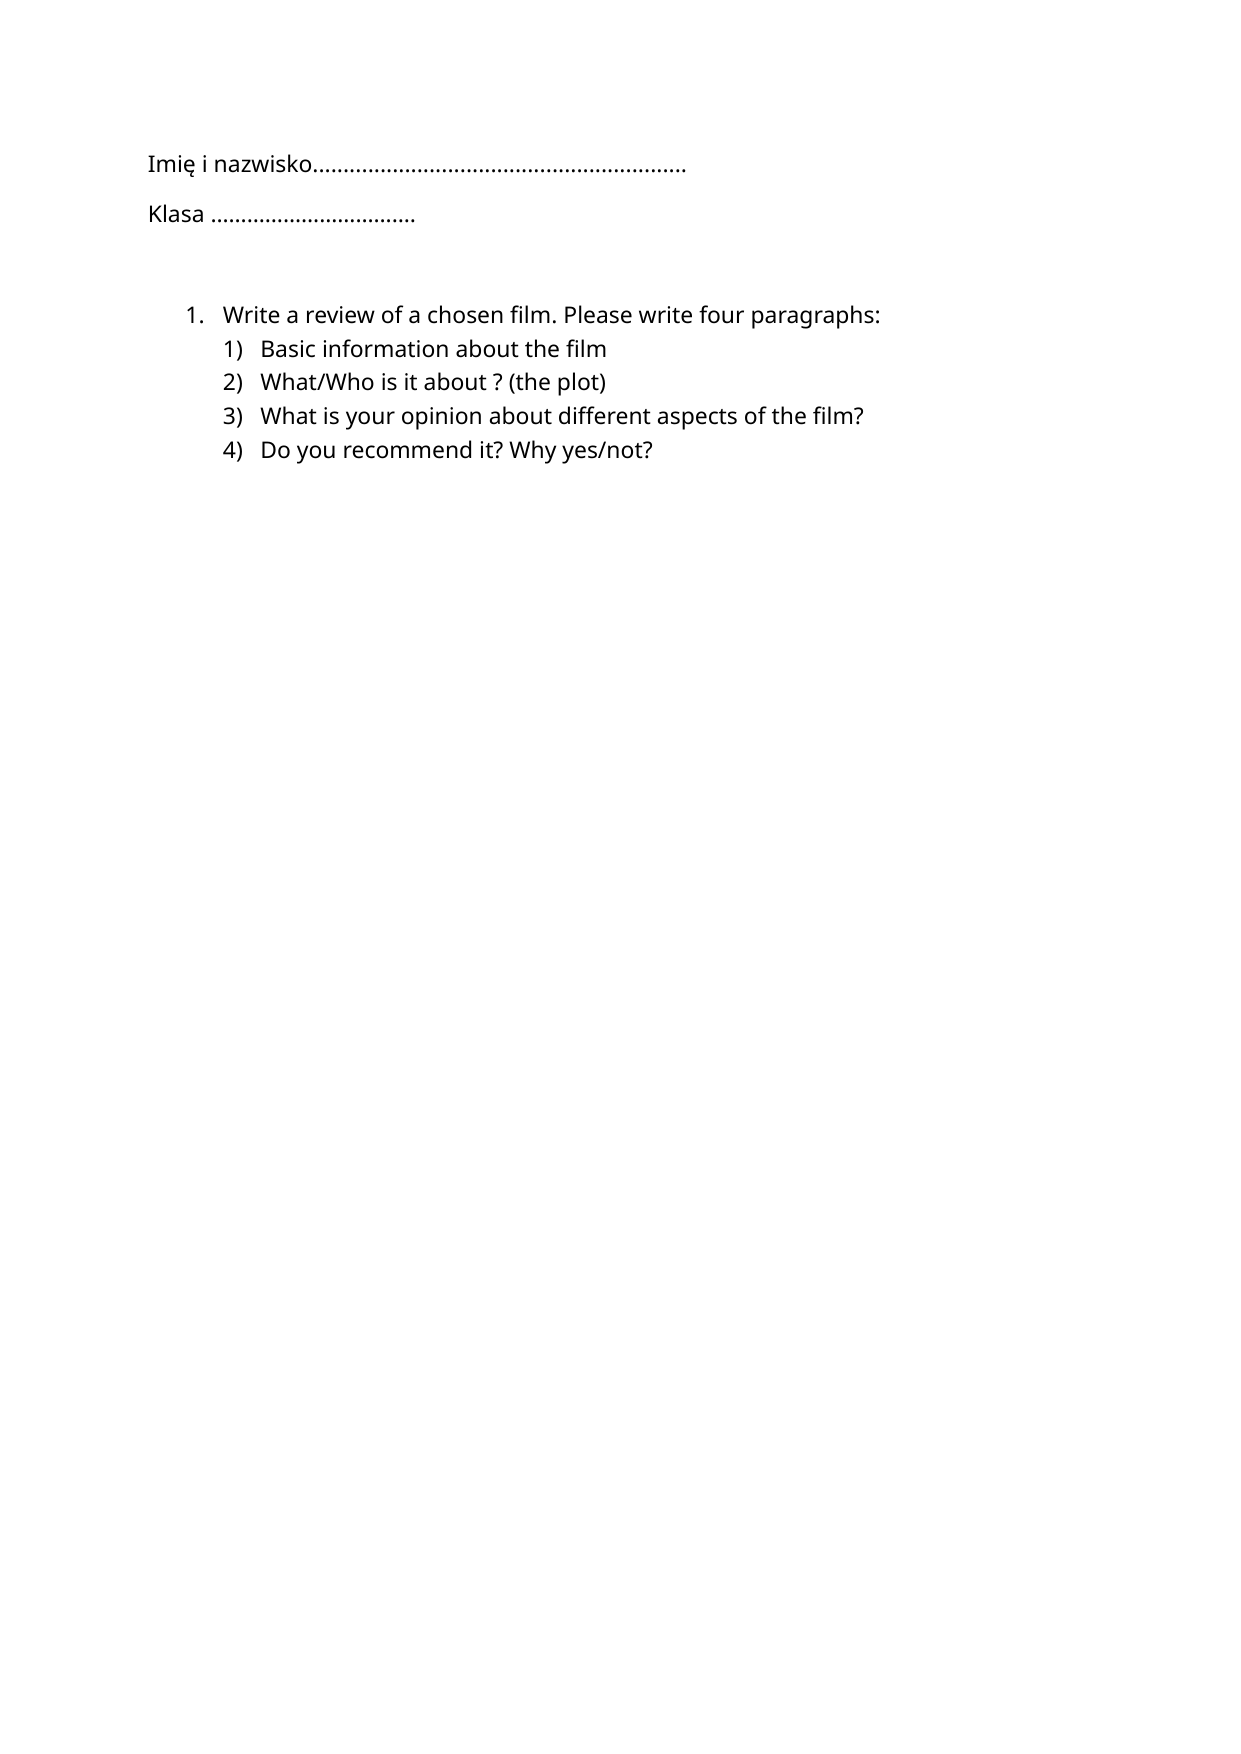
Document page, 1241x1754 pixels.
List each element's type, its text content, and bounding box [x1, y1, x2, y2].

text Klasa ……………………………. [148, 198, 1093, 229]
list Write a review of a chosen film. Please write four paragraphs: [185, 299, 1093, 330]
list What/Who is it about ? (the plot) [223, 366, 1093, 398]
list What is your opinion about different aspects of the film? [223, 400, 1093, 431]
list Do you recommend it? Why yes/not? [223, 434, 1093, 465]
text Imię i nazwisko............................................................. [148, 148, 1093, 179]
list Basic information about the film [223, 333, 1093, 364]
